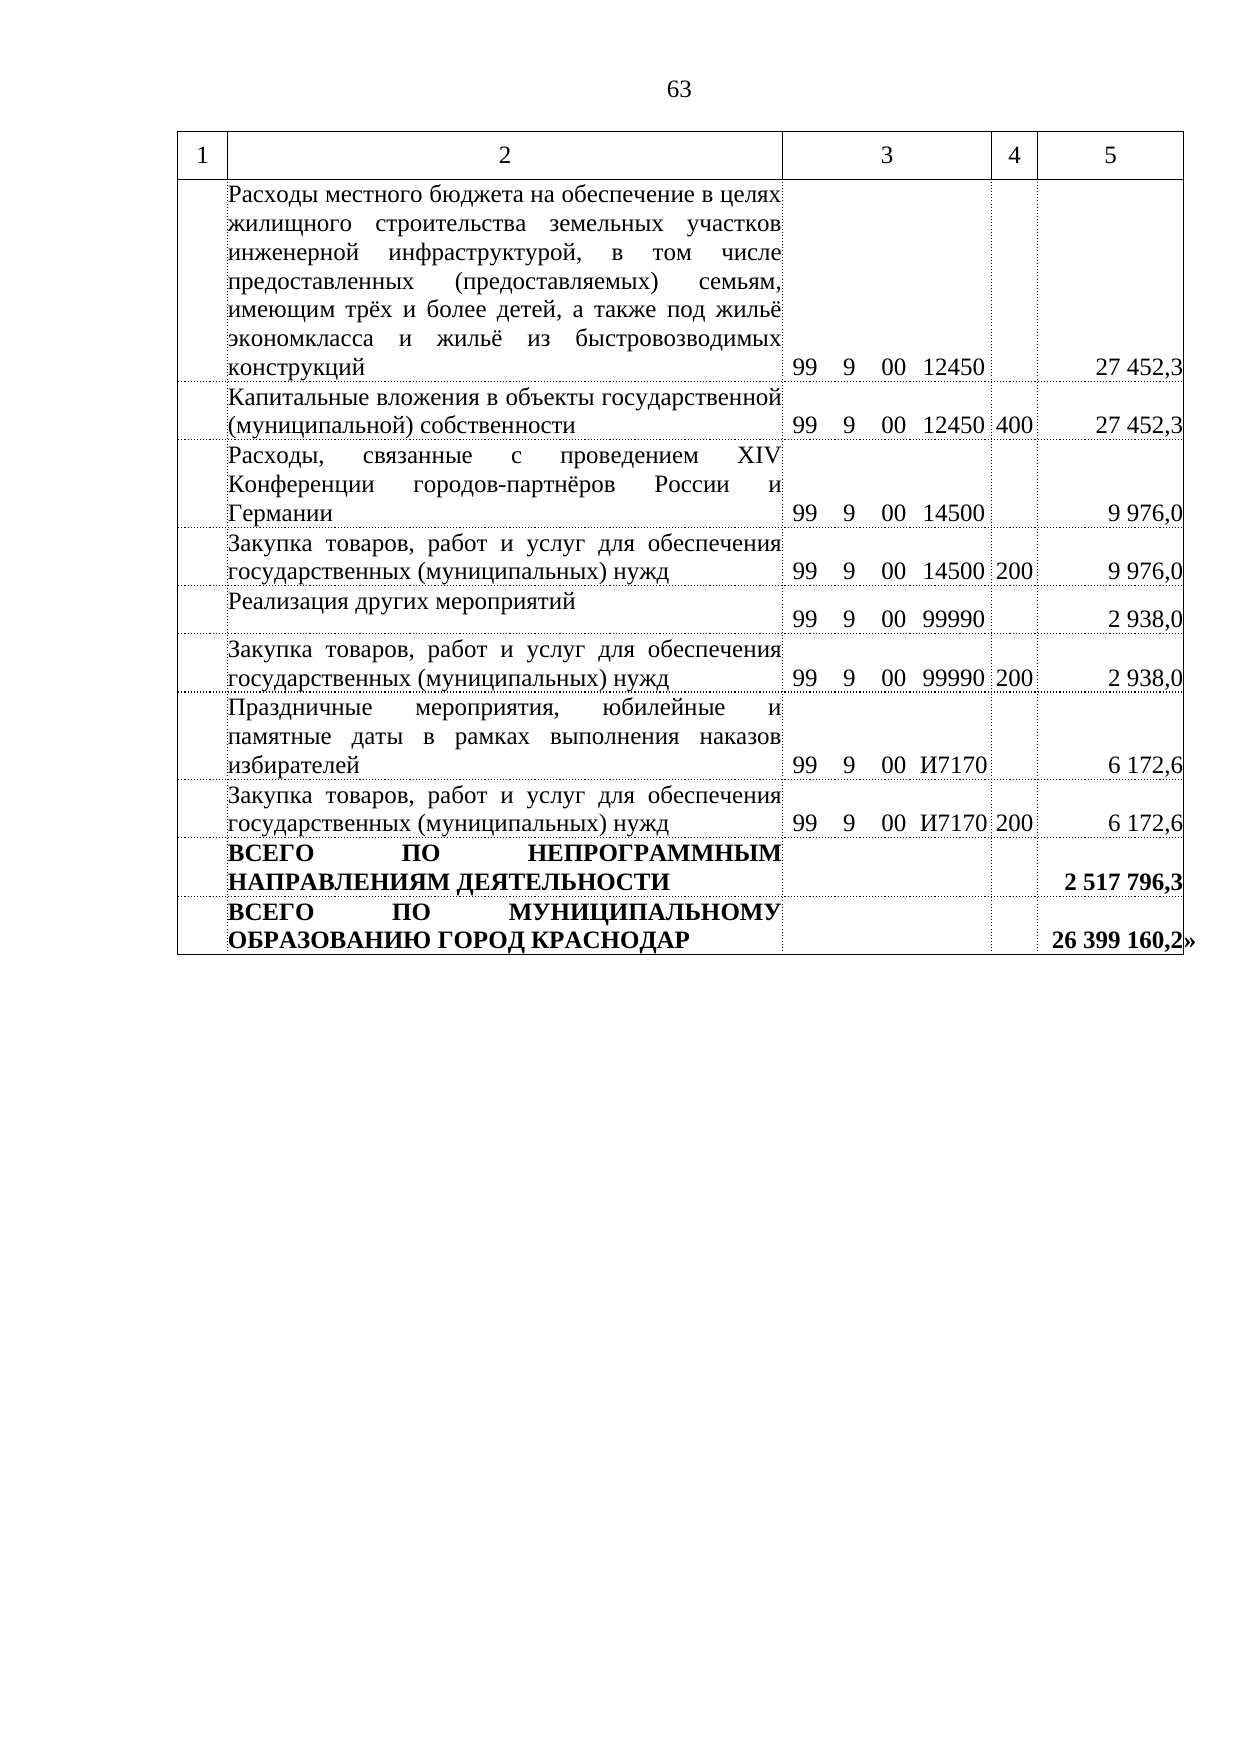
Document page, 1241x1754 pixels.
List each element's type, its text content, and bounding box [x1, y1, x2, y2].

table_header 4 [992, 132, 1037, 178]
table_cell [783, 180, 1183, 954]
table_header 3 [783, 132, 991, 178]
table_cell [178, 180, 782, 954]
table_header 2 [228, 132, 782, 178]
table_header 5 [1038, 132, 1183, 178]
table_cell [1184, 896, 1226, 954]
table_header 1 [178, 132, 227, 178]
